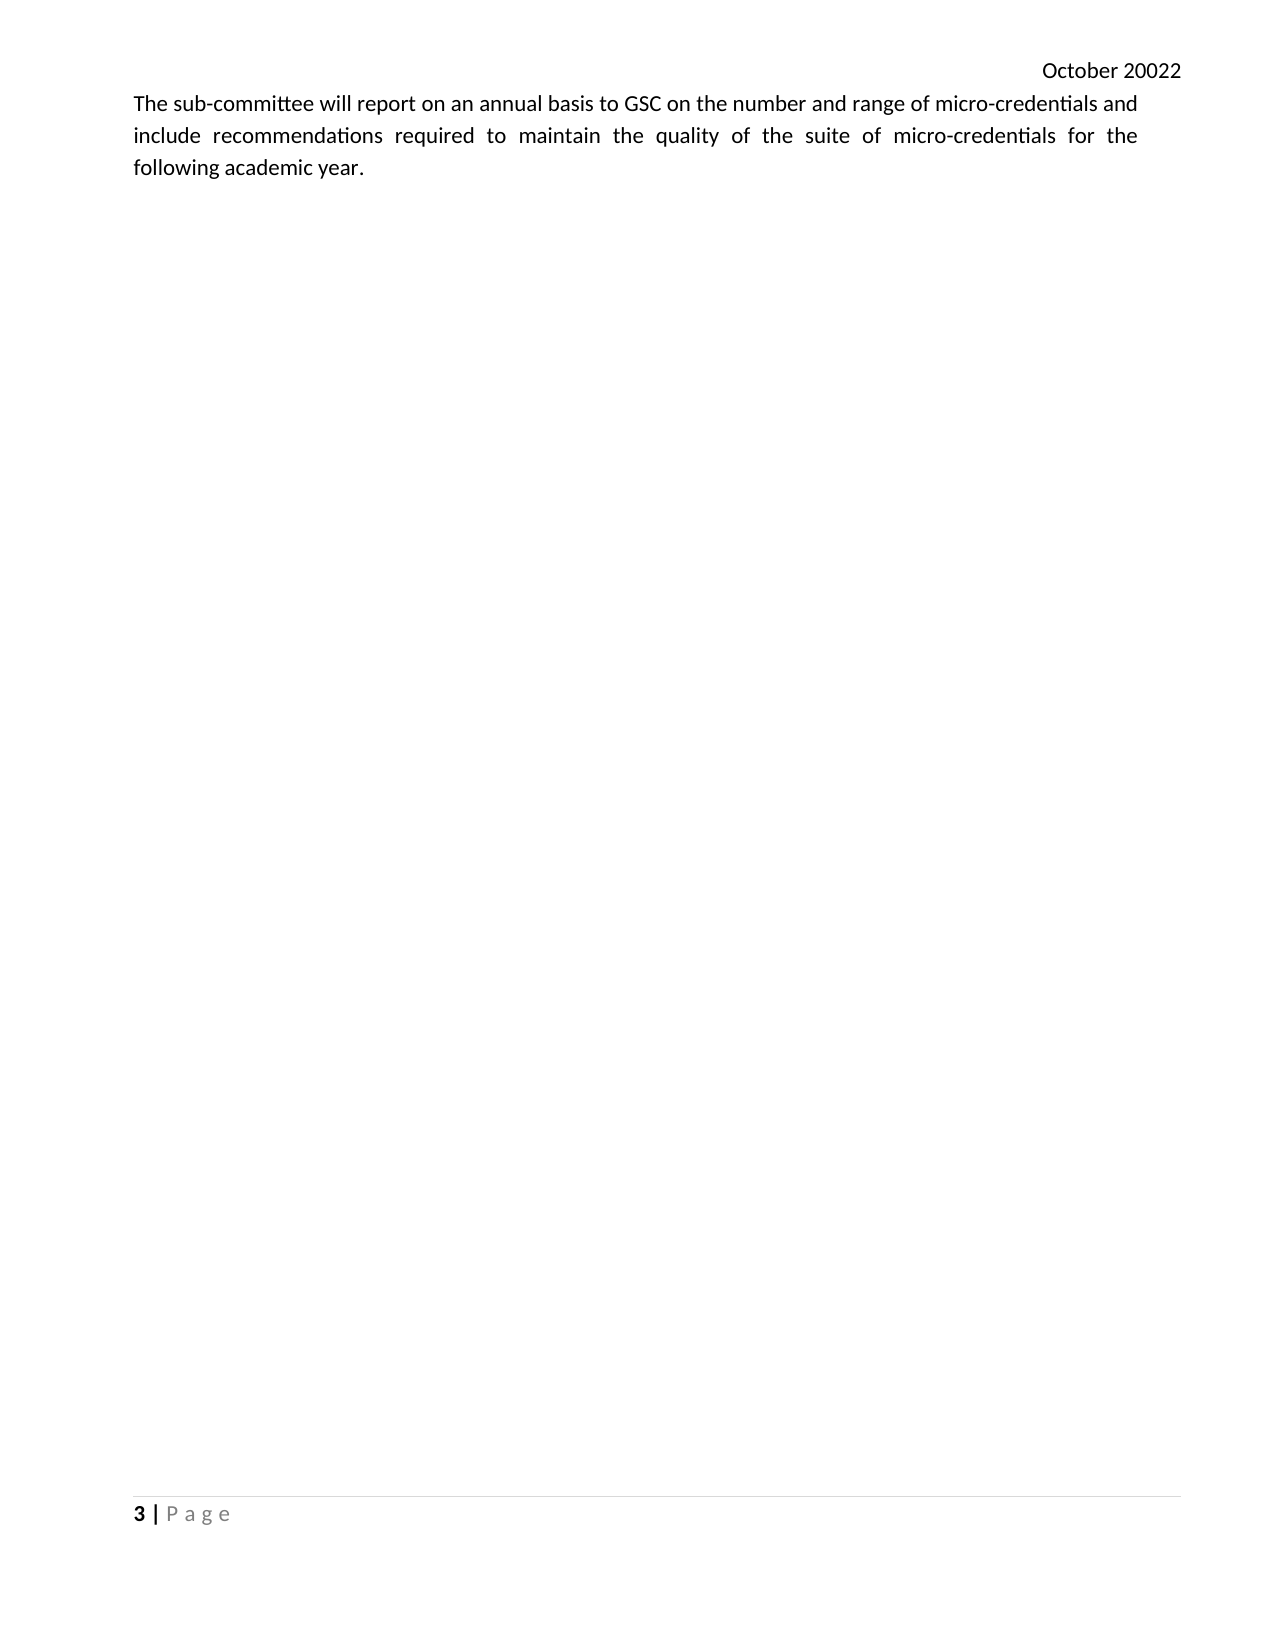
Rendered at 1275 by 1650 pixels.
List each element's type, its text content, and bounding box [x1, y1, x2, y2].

text The sub-committee will report on an annual basis to GSC on the number and range of micro-credentials and include recommendations required to maintain the quality of the suite of micro-credentials for the following academic year. [133, 89, 1140, 181]
